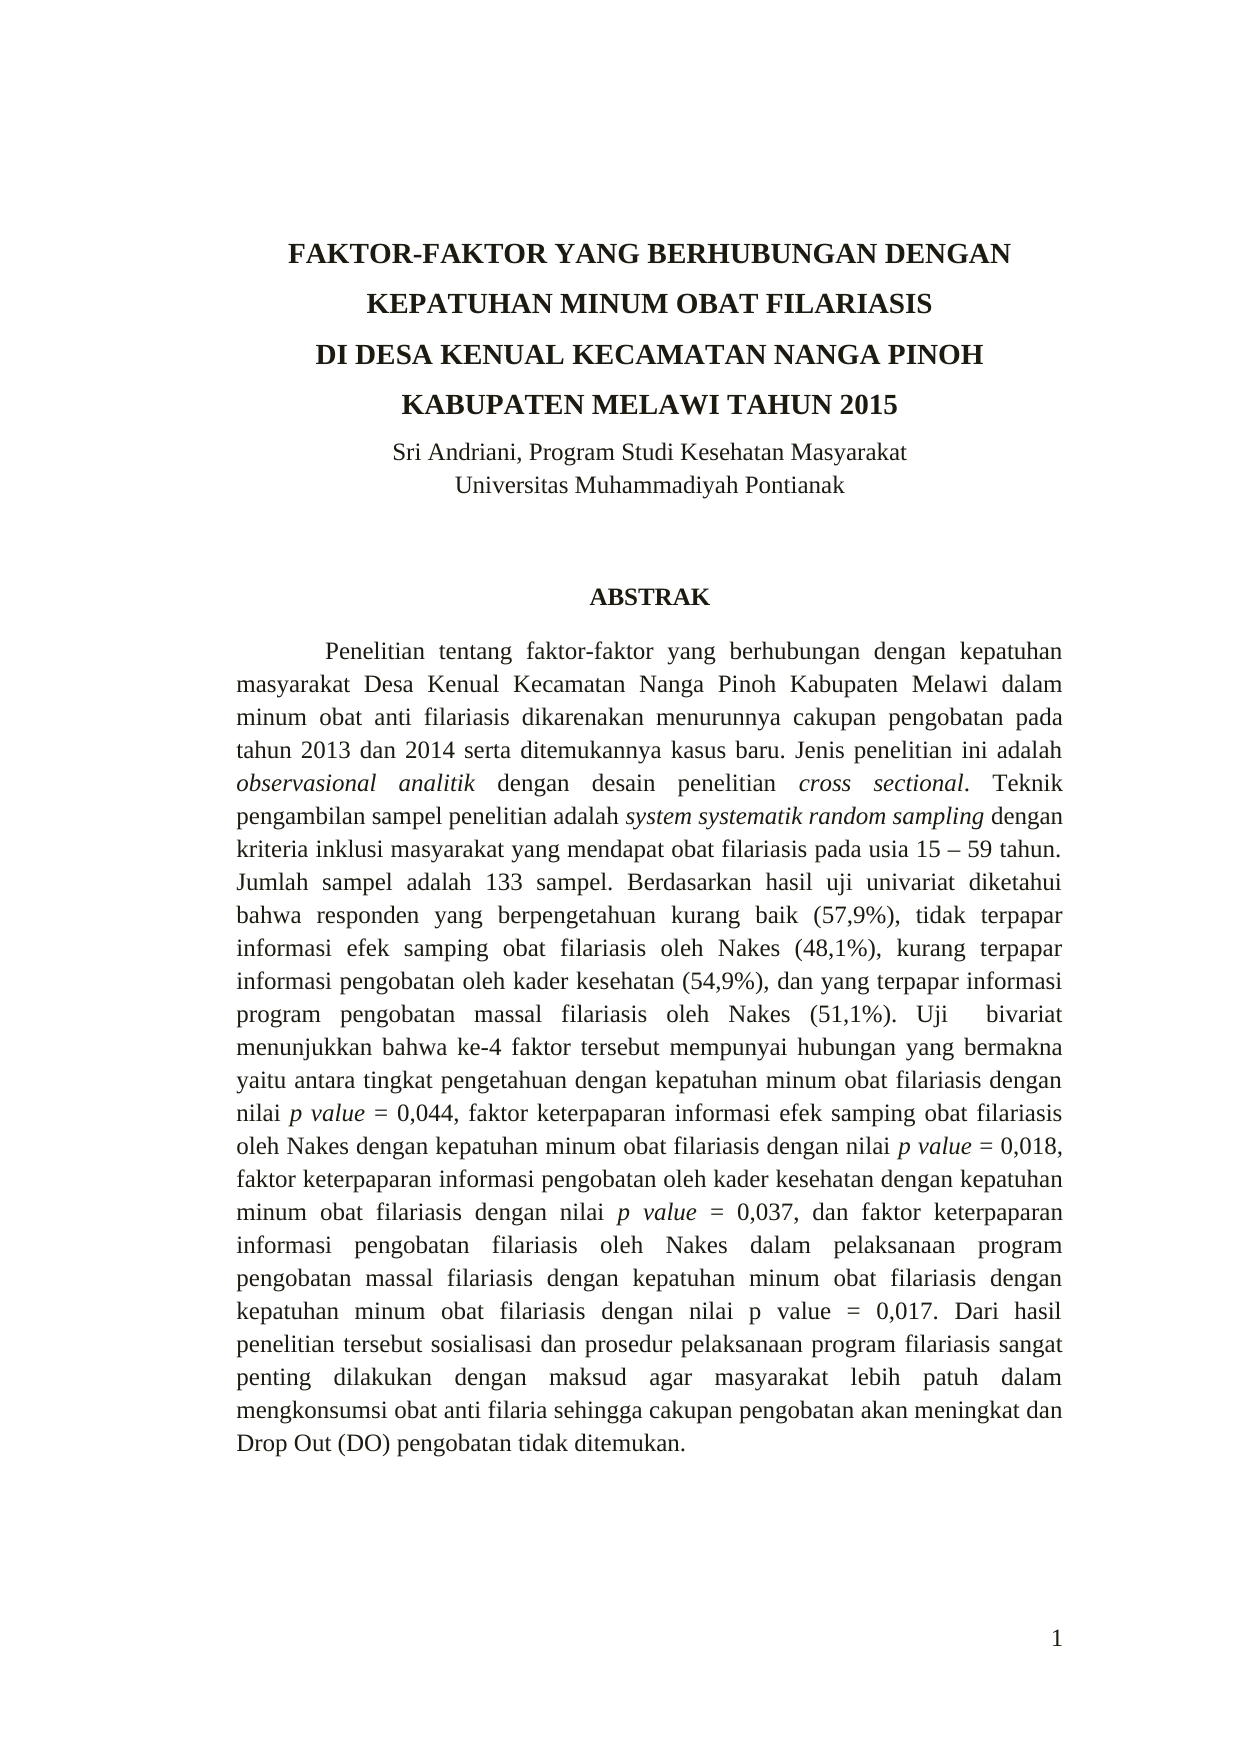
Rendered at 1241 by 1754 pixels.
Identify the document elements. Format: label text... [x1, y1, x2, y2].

text DI DESA KENUAL KECAMATAN NANGA PINOH KABUPATEN MELAWI TAHUN 2015 [236, 337, 1063, 421]
text Universitas Muhammadiyah Pontianak [236, 471, 1063, 499]
text ABSTRAK [236, 582, 1063, 611]
text Sri Andriani, Program Studi Kesehatan Masyarakat [236, 437, 1063, 466]
list Penelitian tentang faktor-faktor yang berhubungan dengan kepatuhan masyarakat Desa Kenual Kecamatan Nanga Pinoh Kabupaten Melawi dalam minum obat anti filariasis dikarenakan menurunnya cakupan pengobatan pada tahun 2013 dan 2014 serta ditemukannya kasus baru. Jenis penelitian ini adalah observasional analitik dengan desain penelitian cross sectional. Teknik pengambilan sampel penelitian adalah system systematik random sampling dengan kriteria inklusi masyarakat yang mendapat obat filariasis pada usia 15 – 59 tahun. Jumlah sampel adalah 133 sampel. Berdasarkan hasil uji univariat diketahui bahwa responden yang berpengetahuan kurang baik (57,9%), tidak terpapar informasi efek samping obat filariasis oleh Nakes (48,1%), kurang terpapar informasi pengobatan oleh kader kesehatan (54,9%), dan yang terpapar informasi program pengobatan massal filariasis oleh Nakes (51,1%). Uji bivariat menunjukkan bahwa ke-4 faktor tersebut mempunyai hubungan yang bermakna yaitu antara tingkat pengetahuan dengan kepatuhan minum obat filariasis dengan nilai p value = 0,044, faktor keterpaparan informasi efek samping obat filariasis oleh Nakes dengan kepatuhan minum obat filariasis dengan nilai p value = 0,018, faktor keterpaparan informasi pengobatan oleh kader kesehatan dengan kepatuhan minum obat filariasis dengan nilai p value = 0,037, dan faktor keterpaparan informasi pengobatan filariasis oleh Nakes dalam pelaksanaan program pengobatan massal filariasis dengan kepatuhan minum obat filariasis dengan kepatuhan minum obat filariasis dengan nilai p value = 0,017. Dari hasil penelitian tersebut sosialisasi dan prosedur pelaksanaan program filariasis sangat penting dilakukan dengan maksud agar masyarakat lebih patuh dalam mengkonsumsi obat anti filaria sehingga cakupan pengobatan akan meningkat dan Drop Out (DO) pengobatan tidak ditemukan. [236, 636, 1063, 1457]
text FAKTOR-FAKTOR YANG BERHUBUNGAN DENGAN KEPATUHAN MINUM OBAT FILARIASIS [236, 236, 1063, 320]
